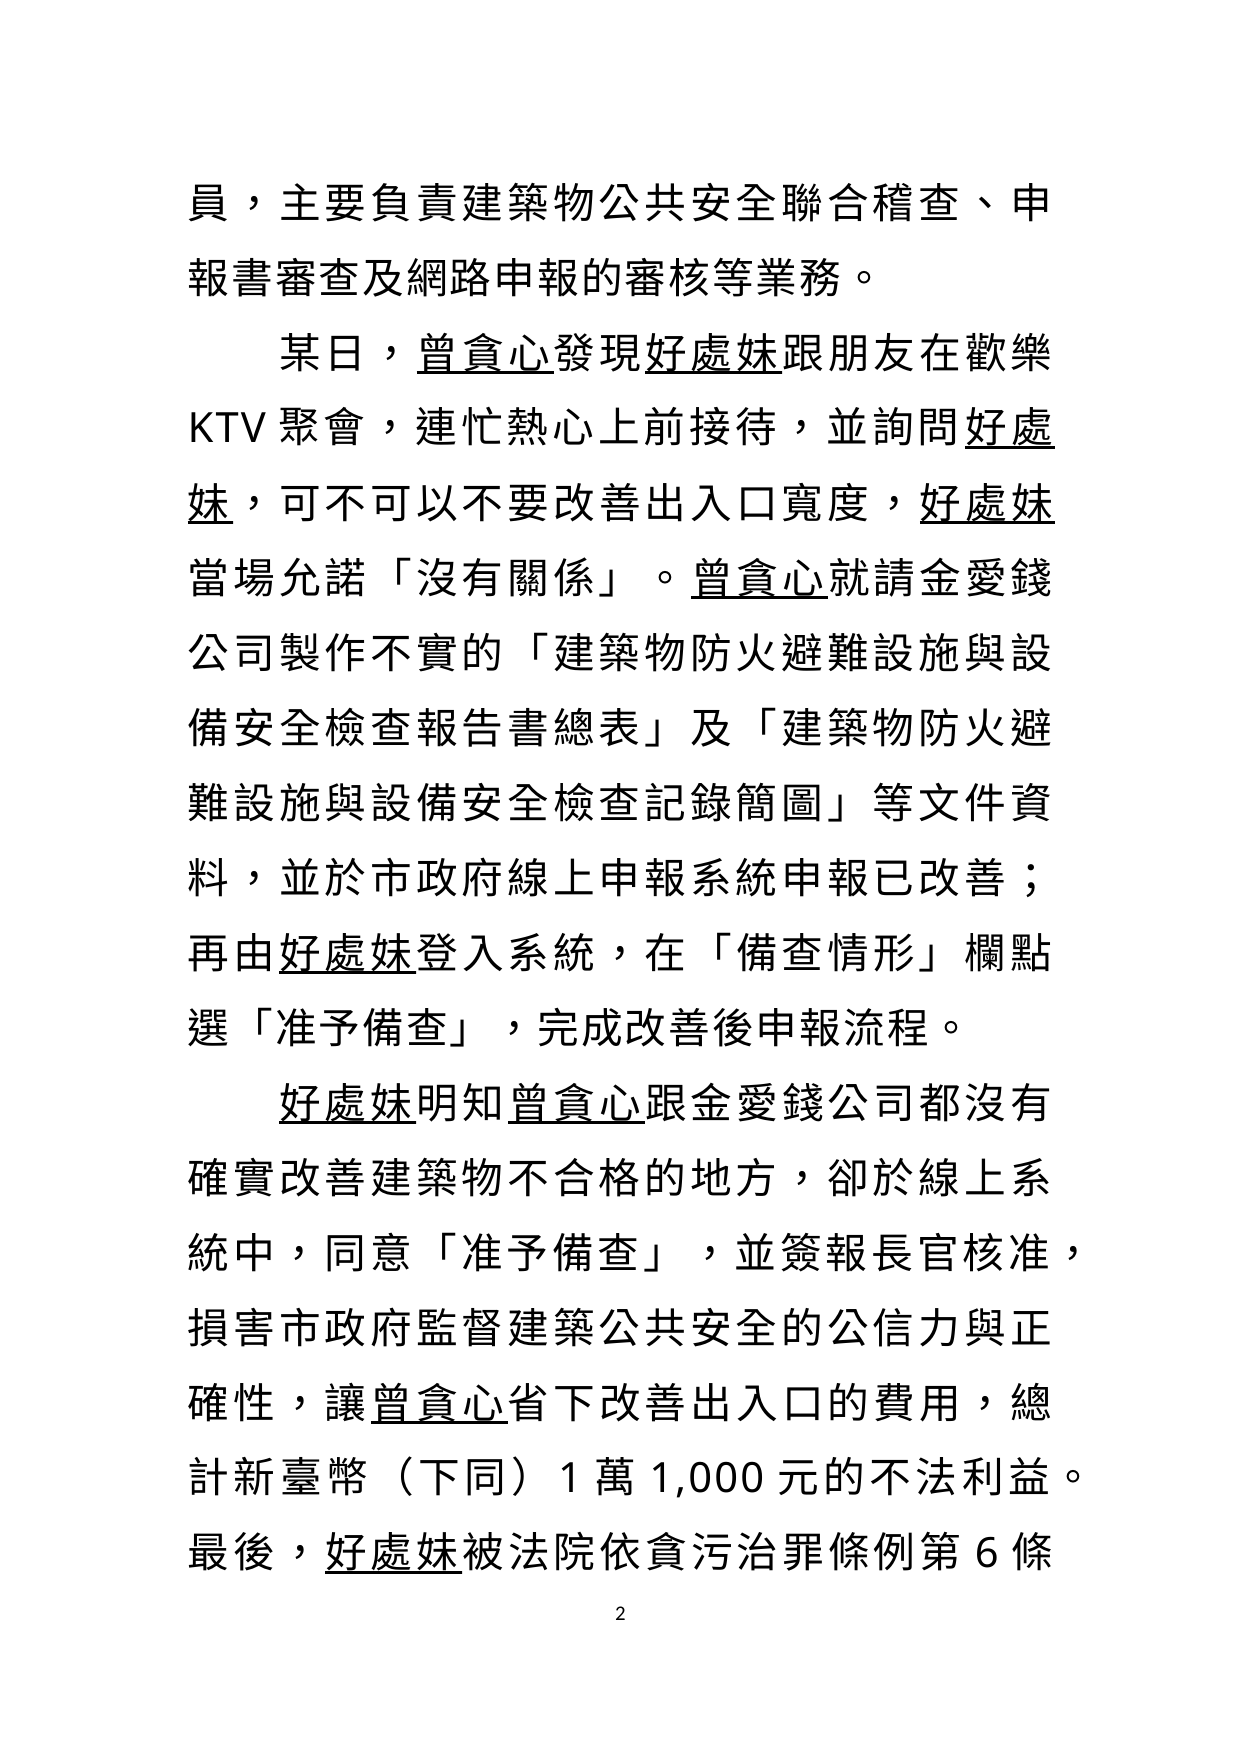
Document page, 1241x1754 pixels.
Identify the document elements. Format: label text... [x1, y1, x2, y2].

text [187, 1062, 1053, 1587]
text 某日，曾貪心發現好處妹跟朋友在歡樂KTV聚會，連忙熱心上前接待，並詢問好處妹，可不可以不要改善出入口寬度，好處妹當場允諾「沒有關係」。曾貪心就請金愛錢公司製作不實的「建築物防火避難設施與設備安全檢查報告書總表」及「建築物防火避難設施與設備安全檢查記錄簡圖」等文件資料，並於市政府線上申報系統申報已改善；再由好處妹登入系統，在「備查情形」欄點選「准予備查」，完成改善後申報流程。 [187, 312, 1053, 1062]
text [187, 162, 1053, 312]
